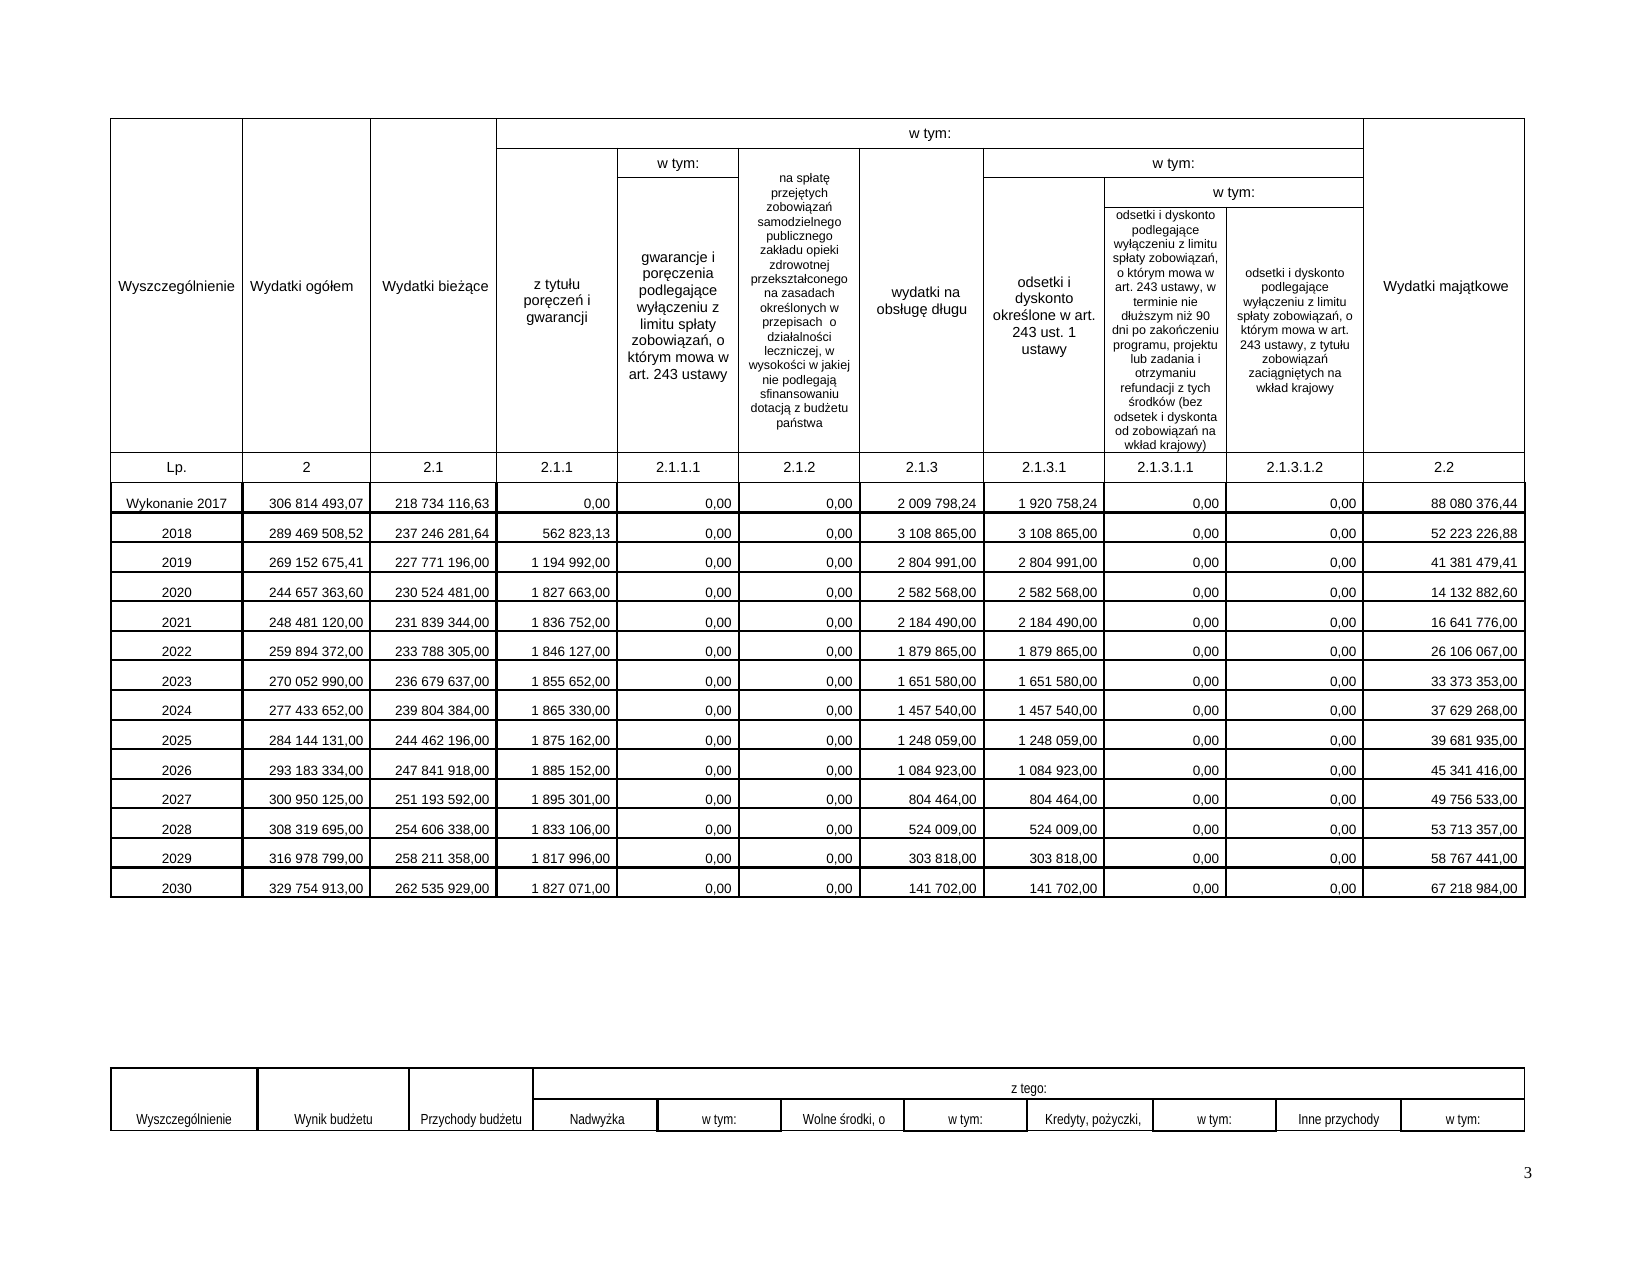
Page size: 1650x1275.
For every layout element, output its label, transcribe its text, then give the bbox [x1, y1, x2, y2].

table_cell 0,00 [1227, 514, 1362, 541]
table_cell 0,00 [618, 632, 738, 659]
table_cell 1 248 059,00 [985, 721, 1103, 748]
table_cell 1 084 923,00 [861, 750, 983, 778]
table_cell 0,00 [740, 750, 859, 778]
table_cell 0,00 [1227, 602, 1362, 630]
table_cell 233 788 305,00 [371, 632, 495, 659]
table_cell 1 827 663,00 [498, 573, 616, 600]
table_cell Wykonanie 2017 [112, 483, 241, 511]
table_cell 0,00 [618, 543, 738, 571]
table_cell 2 009 798,24 [861, 483, 983, 511]
table_cell 1 817 996,00 [498, 839, 616, 866]
table_cell 329 754 913,00 [244, 869, 369, 896]
table_cell w tym: [905, 1100, 1026, 1129]
table_cell 45 341 416,00 [1364, 750, 1524, 778]
table_cell 26 106 067,00 [1364, 632, 1524, 659]
table_cell 562 823,13 [498, 514, 616, 541]
table_header Przychody budżetu [410, 1069, 532, 1129]
table_cell w tym: [1154, 1100, 1275, 1129]
table_cell 0,00 [618, 869, 738, 896]
table_cell 2018 [112, 514, 241, 541]
table_cell 1 827 071,00 [498, 869, 616, 896]
table_cell 0,00 [1227, 869, 1362, 896]
table_cell 277 433 652,00 [244, 691, 369, 718]
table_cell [1277, 1100, 1400, 1129]
table_cell 0,00 [618, 514, 738, 541]
table_cell w tym: [497, 119, 1363, 148]
table_cell 2 184 490,00 [985, 602, 1103, 630]
table_cell 37 629 268,00 [1364, 691, 1524, 718]
table_cell 306 814 493,07 [244, 483, 369, 511]
table_cell 58 767 441,00 [1364, 839, 1524, 866]
table_cell 231 839 344,00 [371, 602, 495, 630]
table_cell 2020 [112, 573, 241, 600]
table_cell 0,00 [618, 602, 738, 630]
table_cell 230 524 481,00 [371, 573, 495, 600]
table_cell 0,00 [740, 483, 859, 511]
table_cell 236 679 637,00 [371, 661, 495, 689]
table_cell 33 373 353,00 [1364, 661, 1524, 689]
table_cell 0,00 [1105, 573, 1225, 600]
table_cell 3 108 865,00 [861, 514, 983, 541]
table_cell 524 009,00 [985, 809, 1103, 837]
table_cell 2021 [112, 602, 241, 630]
table_cell 14 132 882,60 [1364, 573, 1524, 600]
table_cell 0,00 [1227, 483, 1362, 511]
table_cell 254 606 338,00 [371, 809, 495, 837]
table_cell 0,00 [740, 869, 859, 896]
table_cell 303 818,00 [985, 839, 1103, 866]
table_cell 0,00 [740, 721, 859, 748]
table_cell 2 804 991,00 [861, 543, 983, 571]
table_cell 0,00 [618, 691, 738, 718]
table_header Wydatki ogółem [243, 119, 370, 452]
table_cell 88 080 376,44 [1364, 483, 1524, 511]
table_cell 1 875 162,00 [498, 721, 616, 748]
table_cell 2029 [112, 839, 241, 866]
table_cell 16 641 776,00 [1364, 602, 1524, 630]
table_cell 2022 [112, 632, 241, 659]
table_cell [534, 1100, 656, 1129]
table_cell 0,00 [740, 514, 859, 541]
table_cell 804 464,00 [985, 780, 1103, 807]
table_cell na spłatę przejętych zobowiązań samodzielnego publicznego zakładu opieki zdrowotnej przekształconego na zasadach określonych w przepisach o działalności leczniczej, w wysokości w jakiej nie podlegają sfinansowaniu dotacją z budżetu państwa [739, 149, 859, 452]
table_cell 0,00 [1227, 573, 1362, 600]
table_cell 239 804 384,00 [371, 691, 495, 718]
table_cell 2 582 568,00 [861, 573, 983, 600]
table_cell 0,00 [740, 691, 859, 718]
table_cell 1 457 540,00 [985, 691, 1103, 718]
table_cell 1 865 330,00 [498, 691, 616, 718]
table_cell 237 246 281,64 [371, 514, 495, 541]
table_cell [1028, 1100, 1152, 1129]
table_cell 3 108 865,00 [985, 514, 1103, 541]
table_cell 2 582 568,00 [985, 573, 1103, 600]
table_cell 244 462 196,00 [371, 721, 495, 748]
table_cell 0,00 [740, 809, 859, 837]
table_cell 0,00 [1227, 809, 1362, 837]
table_cell w tym: [984, 149, 1363, 177]
table_cell 300 950 125,00 [244, 780, 369, 807]
table_cell 0,00 [740, 780, 859, 807]
table_cell Wydatki majątkowe [1364, 119, 1524, 452]
table_cell 0,00 [1105, 543, 1225, 571]
table_cell 53 713 357,00 [1364, 809, 1524, 837]
table_cell 2019 [112, 543, 241, 571]
table_cell 293 183 334,00 [244, 750, 369, 778]
table_cell 2 804 991,00 [985, 543, 1103, 571]
table_cell 39 681 935,00 [1364, 721, 1524, 748]
table_cell 1 833 106,00 [498, 809, 616, 837]
table_cell 0,00 [740, 573, 859, 600]
table_cell 244 657 363,60 [244, 573, 369, 600]
table_cell 0,00 [740, 632, 859, 659]
table_cell 0,00 [1105, 869, 1225, 896]
table_cell 2026 [112, 750, 241, 778]
table_cell 0,00 [1227, 839, 1362, 866]
table_cell 0,00 [740, 661, 859, 689]
table_cell 0,00 [1105, 750, 1225, 778]
table_cell 2028 [112, 809, 241, 837]
table_cell 0,00 [1227, 780, 1362, 807]
table_cell odsetki i dyskonto podlegające wyłączeniu z limitu spłaty zobowiązań, o którym mowa w art. 243 ustawy, w terminie nie dłuższym niż 90 dni po zakończeniu programu, projektu lub zadania i otrzymaniu refundacji z tych środków (bez odsetek i dyskonta od zobowiązań na wkład krajowy) [1105, 208, 1226, 452]
table_cell 303 818,00 [861, 839, 983, 866]
table_cell 0,00 [618, 780, 738, 807]
table_cell 269 152 675,41 [244, 543, 369, 571]
table_cell odsetki i dyskonto podlegające wyłączeniu z limitu spłaty zobowiązań, o którym mowa w art. 243 ustawy, z tytułu zobowiązań zaciągniętych na wkład krajowy [1227, 208, 1363, 452]
table_cell 2.1.3 [860, 453, 983, 482]
table_cell 0,00 [1227, 661, 1362, 689]
table_cell 2.1.3.1 [984, 453, 1104, 482]
table_header z tego: [534, 1069, 1524, 1098]
table_cell 1 846 127,00 [498, 632, 616, 659]
table_cell 0,00 [618, 809, 738, 837]
table_cell 0,00 [1105, 839, 1225, 866]
table_cell 0,00 [1105, 602, 1225, 630]
table_header Wyszczególnienie [111, 119, 242, 452]
table_cell 1 895 301,00 [498, 780, 616, 807]
table_cell 0,00 [1227, 721, 1362, 748]
table_cell 2.1.3.1.1 [1105, 453, 1226, 482]
table_cell 270 052 990,00 [244, 661, 369, 689]
table_cell 2023 [112, 661, 241, 689]
table_cell 1 457 540,00 [861, 691, 983, 718]
table_cell 0,00 [1105, 721, 1225, 748]
table_cell 0,00 [1105, 780, 1225, 807]
table_cell 0,00 [1105, 483, 1225, 511]
table_cell Wydatki bieżące [371, 119, 496, 452]
table_cell 0,00 [1105, 691, 1225, 718]
table_cell 289 469 508,52 [244, 514, 369, 541]
table_cell 0,00 [740, 602, 859, 630]
table_cell w tym: [618, 149, 738, 177]
table_cell 0,00 [740, 543, 859, 571]
table_cell 2.1.3.1.2 [1227, 453, 1363, 482]
table_cell 248 481 120,00 [244, 602, 369, 630]
table_cell 0,00 [1105, 632, 1225, 659]
table_cell 258 211 358,00 [371, 839, 495, 866]
table_cell 0,00 [618, 750, 738, 778]
table_cell 141 702,00 [861, 869, 983, 896]
table_cell 2025 [112, 721, 241, 748]
table_cell 2030 [112, 869, 241, 896]
table_cell 284 144 131,00 [244, 721, 369, 748]
table_cell 259 894 372,00 [244, 632, 369, 659]
table_cell 1 885 152,00 [498, 750, 616, 778]
table_cell 316 978 799,00 [244, 839, 369, 866]
table_cell 0,00 [1227, 543, 1362, 571]
table_cell 218 734 116,63 [371, 483, 495, 511]
table_cell 0,00 [1227, 691, 1362, 718]
table_cell 0,00 [1227, 632, 1362, 659]
table_cell 0,00 [1105, 809, 1225, 837]
table_cell odsetki i dyskonto określone w art. 243 ust. 1 ustawy [984, 178, 1104, 452]
table_cell 1 920 758,24 [985, 483, 1103, 511]
table_header Wynik budżetu [259, 1069, 408, 1129]
table_cell 1 651 580,00 [985, 661, 1103, 689]
table_cell Lp. [111, 453, 242, 482]
table_cell w tym: [659, 1100, 780, 1129]
table_cell 2027 [112, 780, 241, 807]
table_cell 308 319 695,00 [244, 809, 369, 837]
table_cell 1 836 752,00 [498, 602, 616, 630]
table_cell 247 841 918,00 [371, 750, 495, 778]
table_cell 1 879 865,00 [985, 632, 1103, 659]
table_cell 2.1.1 [497, 453, 617, 482]
table_cell 1 879 865,00 [861, 632, 983, 659]
table_cell 251 193 592,00 [371, 780, 495, 807]
table_cell 0,00 [1105, 514, 1225, 541]
table_cell z tytułu poręczeń i gwarancji [497, 149, 617, 452]
table_cell 0,00 [618, 483, 738, 511]
table_cell 262 535 929,00 [371, 869, 495, 896]
table_cell 0,00 [618, 661, 738, 689]
table_cell 0,00 [618, 721, 738, 748]
table_cell w tym: [1402, 1100, 1524, 1129]
table_cell 67 218 984,00 [1364, 869, 1524, 896]
table_cell gwarancje i poręczenia podlegające wyłączeniu z limitu spłaty zobowiązań, o którym mowa w art. 243 ustawy [618, 178, 738, 452]
table_header Wyszczególnienie [112, 1069, 256, 1129]
table_cell 41 381 479,41 [1364, 543, 1524, 571]
table_cell 0,00 [740, 839, 859, 866]
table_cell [782, 1100, 903, 1129]
table_cell 1 194 992,00 [498, 543, 616, 571]
table_cell 227 771 196,00 [371, 543, 495, 571]
table_cell 2.2 [1364, 453, 1524, 482]
table_cell 1 651 580,00 [861, 661, 983, 689]
table_cell 0,00 [618, 573, 738, 600]
table_cell 0,00 [1105, 661, 1225, 689]
table_cell w tym: [1105, 178, 1363, 207]
table_cell 1 248 059,00 [861, 721, 983, 748]
table_cell 49 756 533,00 [1364, 780, 1524, 807]
table_cell 141 702,00 [985, 869, 1103, 896]
table_cell 524 009,00 [861, 809, 983, 837]
table_cell 52 223 226,88 [1364, 514, 1524, 541]
table_cell 2024 [112, 691, 241, 718]
table_cell 0,00 [618, 839, 738, 866]
table_cell wydatki na obsługę długu [860, 149, 983, 452]
table_cell 1 084 923,00 [985, 750, 1103, 778]
table_cell 0,00 [498, 483, 616, 511]
table_cell 2 184 490,00 [861, 602, 983, 630]
table_cell 2.1.2 [739, 453, 859, 482]
table_cell 1 855 652,00 [498, 661, 616, 689]
table_cell 0,00 [1227, 750, 1362, 778]
table_cell 2.1 [371, 453, 496, 482]
table_cell 2 [243, 453, 370, 482]
table_cell 804 464,00 [861, 780, 983, 807]
table_cell 2.1.1.1 [618, 453, 738, 482]
